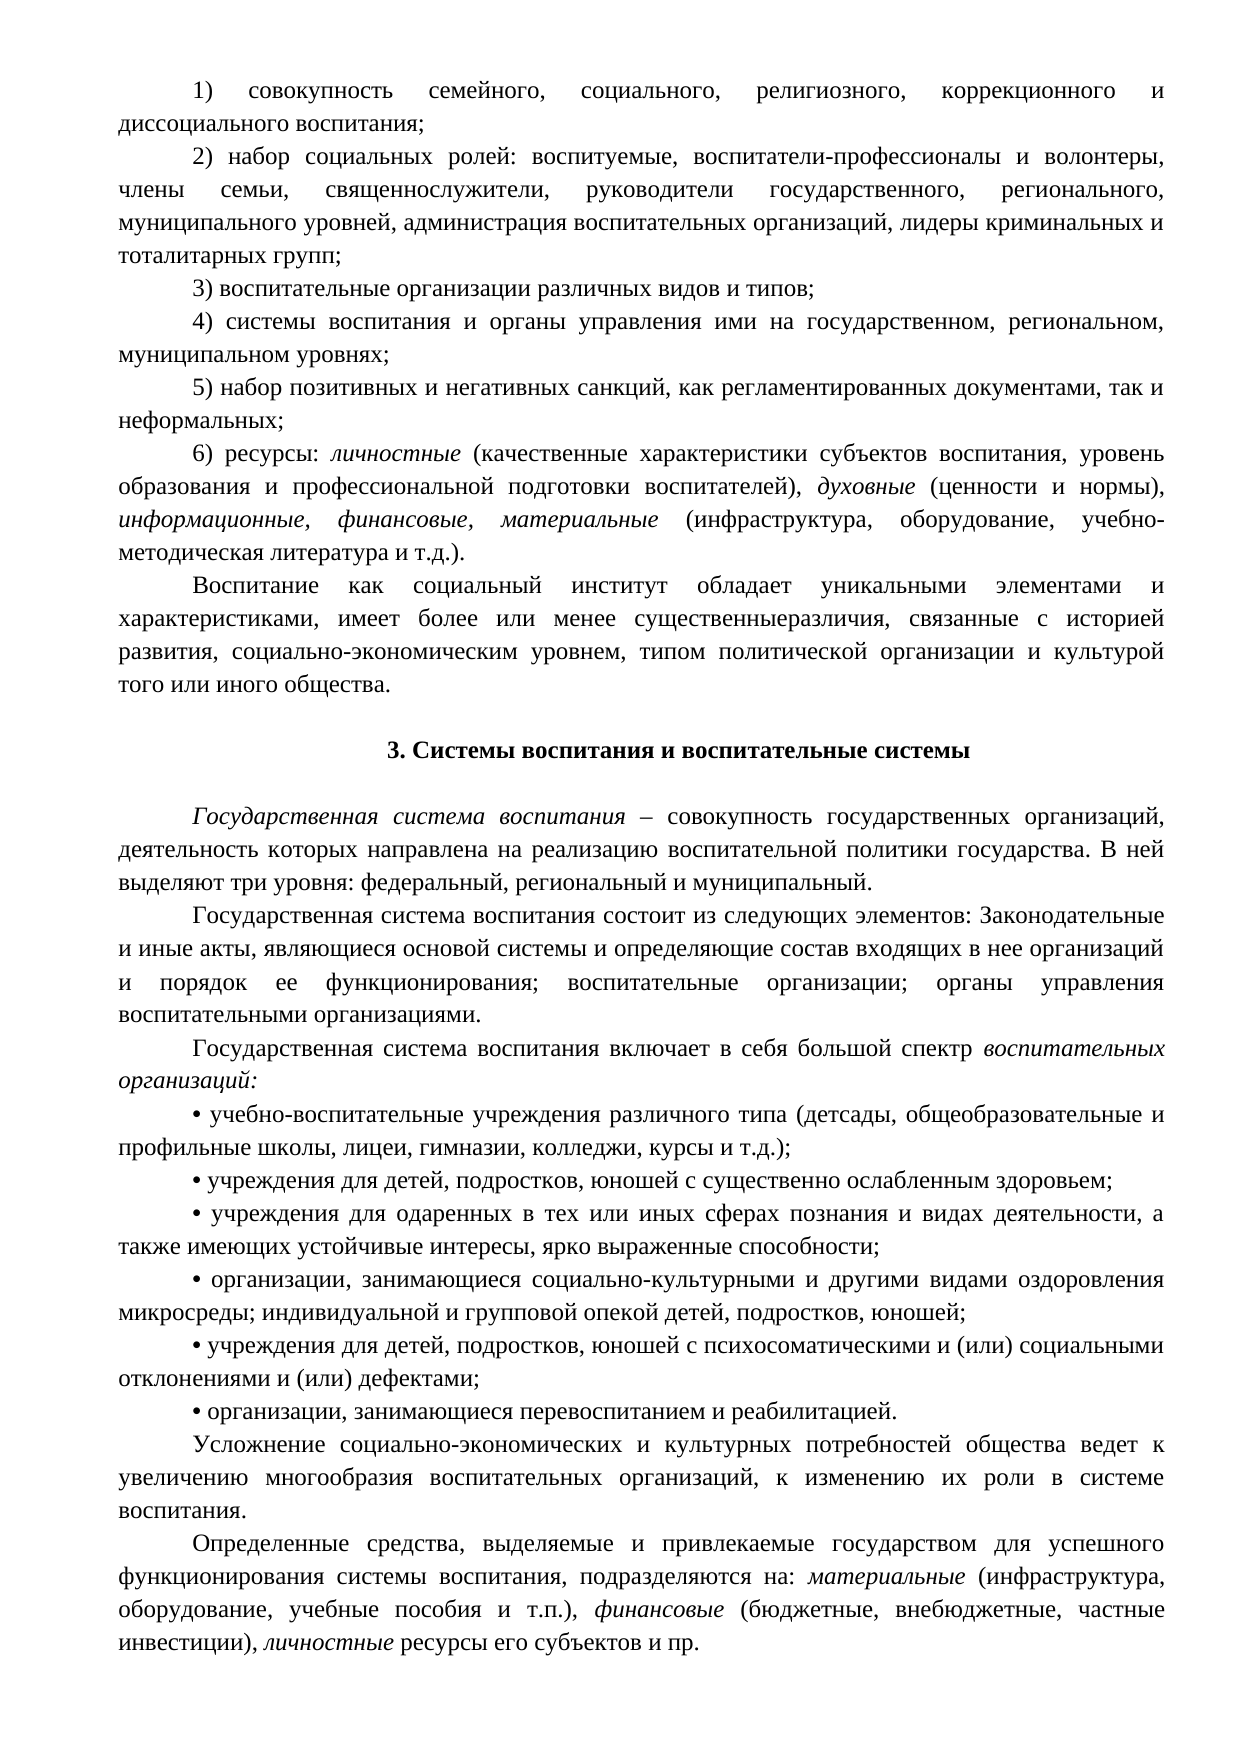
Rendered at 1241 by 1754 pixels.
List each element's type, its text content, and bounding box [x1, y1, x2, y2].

text 6) ресурсы: личностные (качественные характеристики субъектов воспитания, уровень образования и профессиональной подготовки воспитателей), духовные (ценности и нормы), информационные, финансовые, материальные (инфраструктура, оборудование, учебно-методическая литература и т.д.). [118, 438, 1165, 566]
text 3) воспитательные организации различных видов и типов; [118, 273, 1165, 302]
text • организации, занимающиеся перевоспитанием и реабилитацией. [118, 1396, 1165, 1424]
text 1) совокупность семейного, социального, религиозного, коррекционного и диссоциального воспитания; [118, 75, 1165, 137]
text 5) набор позитивных и негативных санкций, как регламентированных документами, так и неформальных; [118, 372, 1165, 434]
text 3. Системы воспитания и воспитательные системы [118, 735, 1165, 764]
text • учреждения для одаренных в тех или иных сферах познания и видах деятельности, а также имеющих устойчивые интересы, ярко выраженные способности; [118, 1198, 1165, 1259]
text Государственная система воспитания состоит из следующих элементов: Законодательные и иные акты, являющиеся основой системы и определяющие состав входящих в нее организаций и порядок ее функционирования; воспитательные организации; органы управления воспитательными организациями. [118, 901, 1165, 1028]
text Воспитание как социальный институт обладает уникальными элементами и характеристиками, имеет более или менее существенныеразличия, связанные с историей развития, социально-экономическим уровнем, типом политической организации и культурой того или иного общества. [118, 570, 1165, 698]
text • учреждения для детей, подростков, юношей с существенно ослабленным здоровьем; [118, 1165, 1165, 1193]
text 2) набор социальных ролей: воспитуемые, воспитатели-профессионалы и волонтеры, члены семьи, священнослужители, руководители государственного, регионального, муниципального уровней, администрация воспитательных организаций, лидеры криминальных и тоталитарных групп; [118, 141, 1165, 269]
text 4) системы воспитания и органы управления ими на государственном, региональном, муниципальном уровнях; [118, 306, 1165, 368]
text Усложнение социально-экономических и культурных потребностей общества ведет к увеличению многообразия воспитательных организаций, к изменению их роли в системе воспитания. [118, 1429, 1165, 1524]
text • организации, занимающиеся социально-культурными и другими видами оздоровления микросреды; индивидуальной и групповой опекой детей, подростков, юношей; [118, 1264, 1165, 1326]
text Государственная система воспитания включает в себя большой спектр воспитательных организаций: [118, 1033, 1165, 1094]
text • учебно-воспитательные учреждения различного типа (детсады, общеобразовательные и профильные школы, лицеи, гимназии, колледжи, курсы и т.д.); [118, 1099, 1165, 1160]
text • учреждения для детей, подростков, юношей с психосоматическими и (или) социальными отклонениями и (или) дефектами; [118, 1330, 1165, 1392]
text Определенные средства, выделяемые и привлекаемые государством для успешного функционирования системы воспитания, подразделяются на: материальные (инфраструктура, оборудование, учебные пособия и т.п.), финансовые (бюджетные, внебюджетные, частные инвестиции), личностные ресурсы его субъектов и пр. [118, 1528, 1165, 1656]
text Государственная система воспитания – совокупность государственных организаций, деятельность которых направлена на реализацию воспитательной политики государства. В ней выделяют три уровня: федеральный, региональный и муниципальный. [118, 801, 1165, 896]
